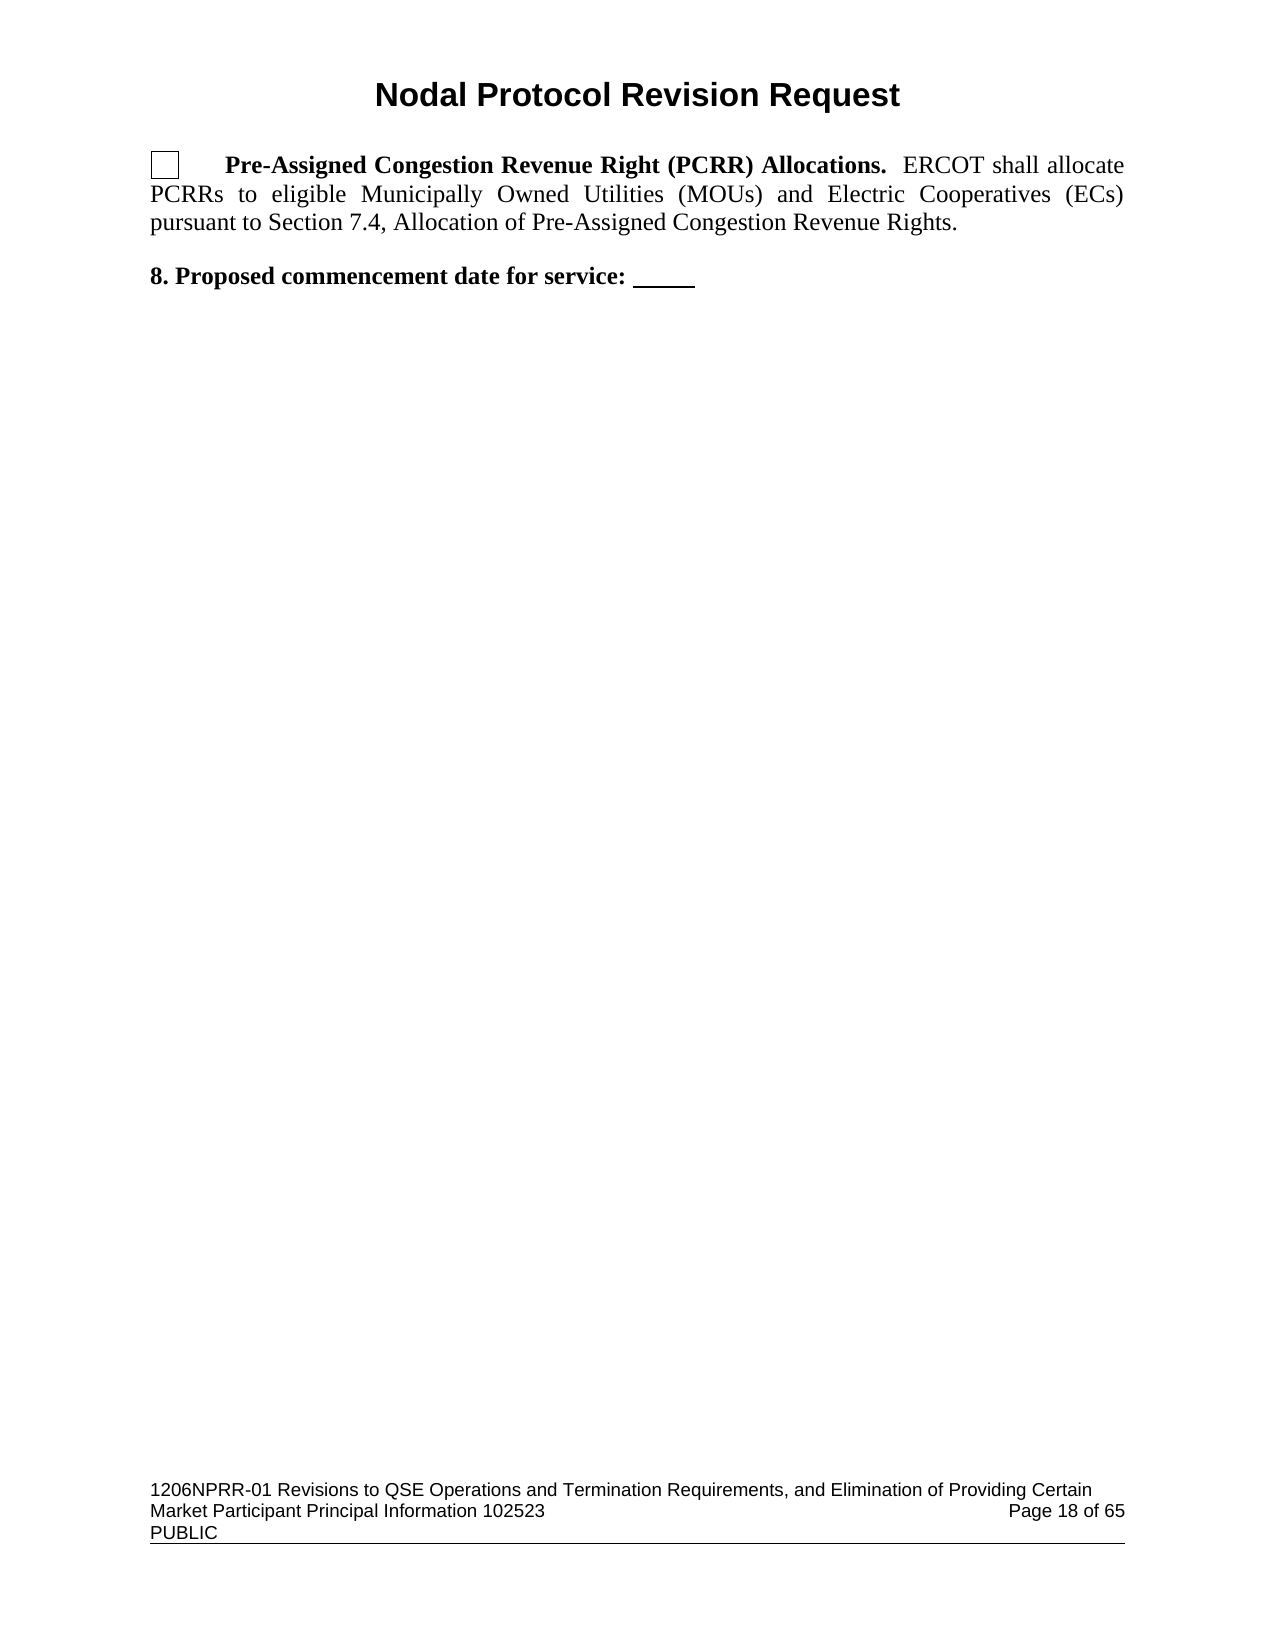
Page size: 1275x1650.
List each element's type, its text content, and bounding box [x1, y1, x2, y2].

text Pre-Assigned Congestion Revenue Right (PCRR) Allocations. ERCOT shall allocate PCRRs to eligible Municipally Owned Utilities (MOUs) and Electric Cooperatives (ECs) pursuant to Section 7.4, Allocation of Pre-Assigned Congestion Revenue Rights. [150, 150, 1125, 236]
text 8. Proposed commencement date for service: [150, 261, 1125, 290]
